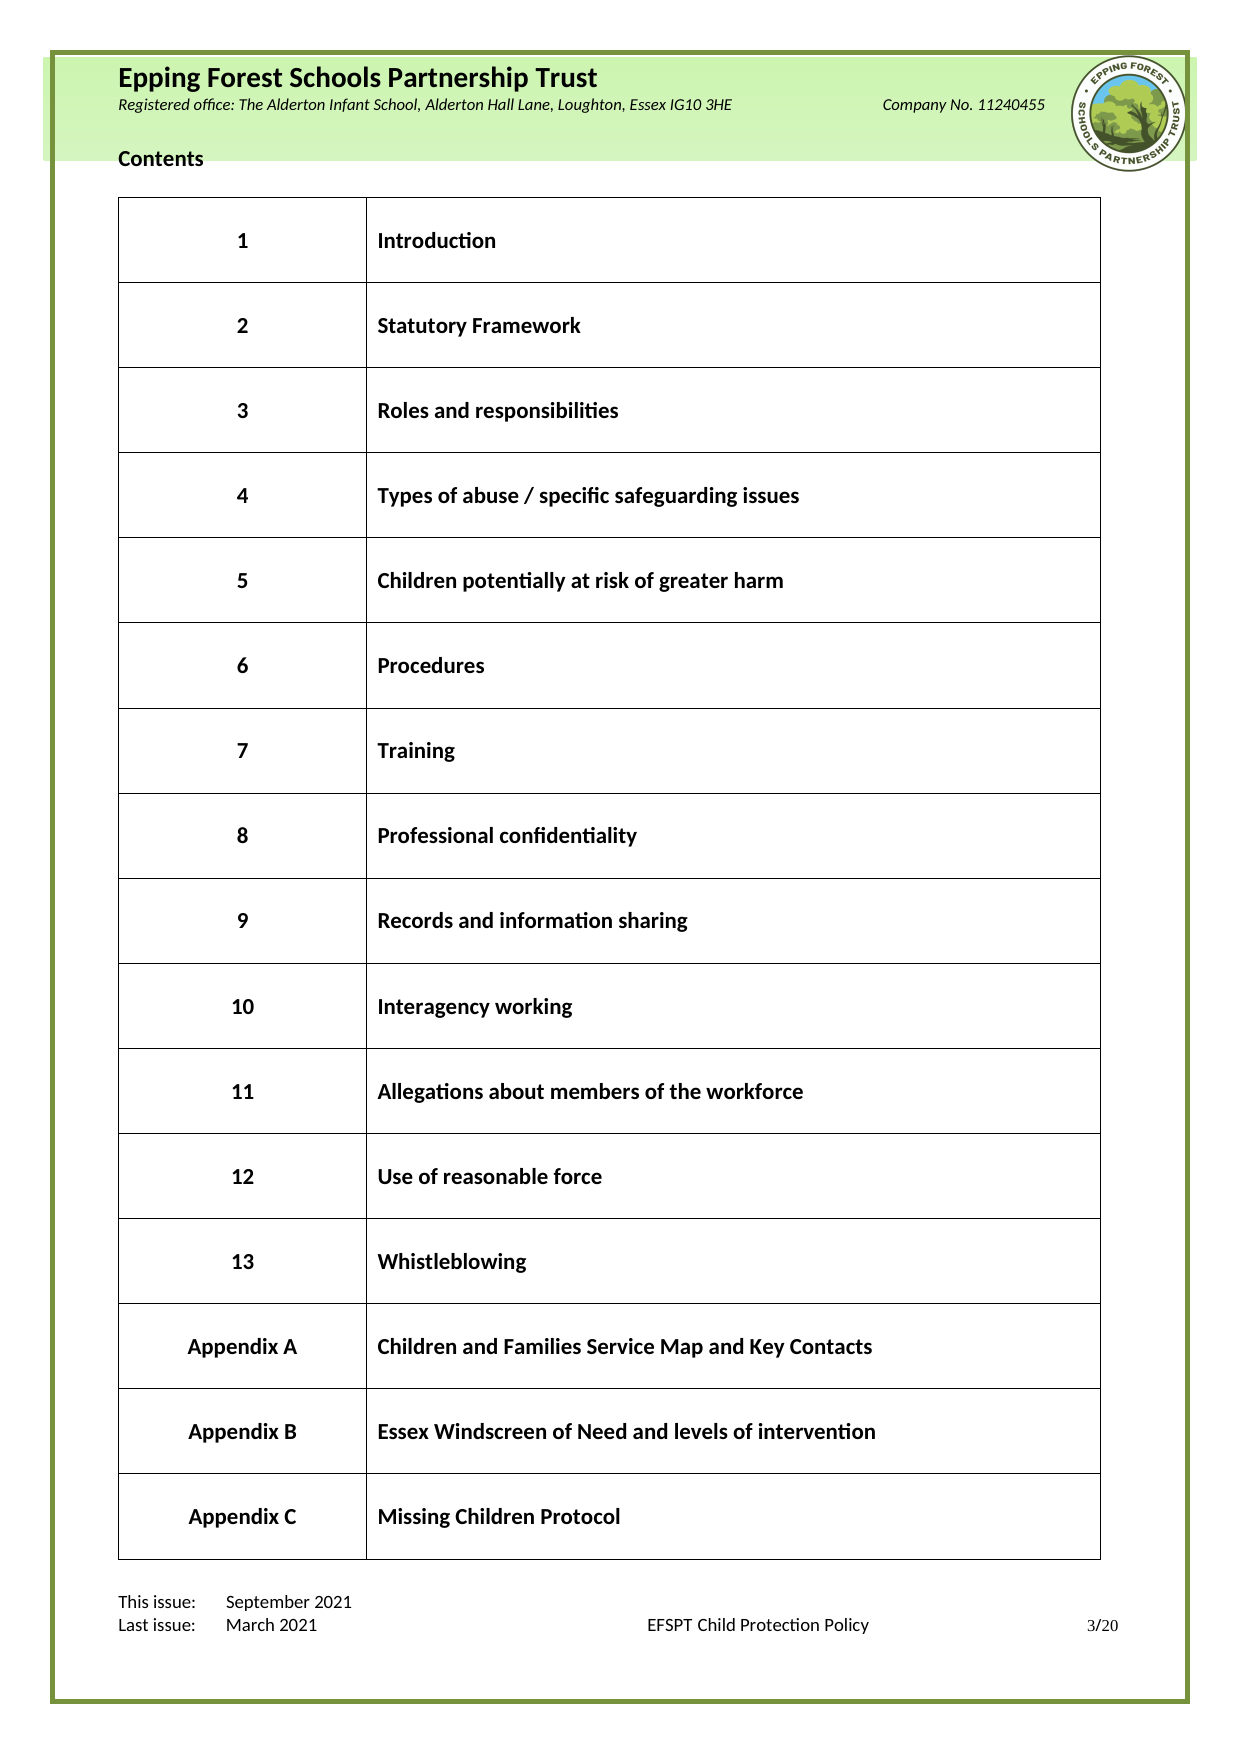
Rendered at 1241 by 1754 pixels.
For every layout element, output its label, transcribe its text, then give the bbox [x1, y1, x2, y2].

table_cell 7 [119, 709, 366, 792]
table_cell Procedures [367, 623, 1100, 707]
picture [1067, 55, 1185, 177]
table_cell Records and information sharing [367, 879, 1100, 963]
table_cell 4 [119, 453, 366, 537]
table_cell 12 [119, 1134, 366, 1218]
table_cell Professional confidentiality [367, 794, 1100, 878]
table_cell 11 [119, 1049, 366, 1133]
table_header Introduction [367, 198, 1100, 282]
table_cell 13 [119, 1219, 366, 1303]
table_cell 8 [119, 794, 366, 878]
table_cell Appendix B [119, 1389, 366, 1473]
table_cell Children and Families Service Map and Key Contacts [367, 1304, 1100, 1388]
table_header 1 [119, 198, 366, 282]
table_cell Statutory Framework [367, 283, 1100, 367]
table_cell Missing Children Protocol [367, 1474, 1100, 1558]
table_cell 2 [119, 283, 366, 367]
text Contents [118, 144, 1122, 172]
table_cell Use of reasonable force [367, 1134, 1100, 1218]
table_cell Appendix A [119, 1304, 366, 1388]
table_cell Training [367, 709, 1100, 792]
table_cell 9 [119, 879, 366, 963]
table_cell Interagency working [367, 964, 1100, 1048]
table_cell Roles and responsibilities [367, 368, 1100, 452]
table_cell Types of abuse / specific safeguarding issues [367, 453, 1100, 537]
table_cell Children potentially at risk of greater harm [367, 538, 1100, 622]
picture [1067, 49, 1192, 177]
table_cell Essex Windscreen of Need and levels of intervention [367, 1389, 1100, 1473]
table_cell Appendix C [119, 1474, 366, 1558]
table_cell 3 [119, 368, 366, 452]
table_cell 6 [119, 623, 366, 707]
table_cell 5 [119, 538, 366, 622]
table_cell Allegations about members of the workforce [367, 1049, 1100, 1133]
table_cell 10 [119, 964, 366, 1048]
table_cell Whistleblowing [367, 1219, 1100, 1303]
